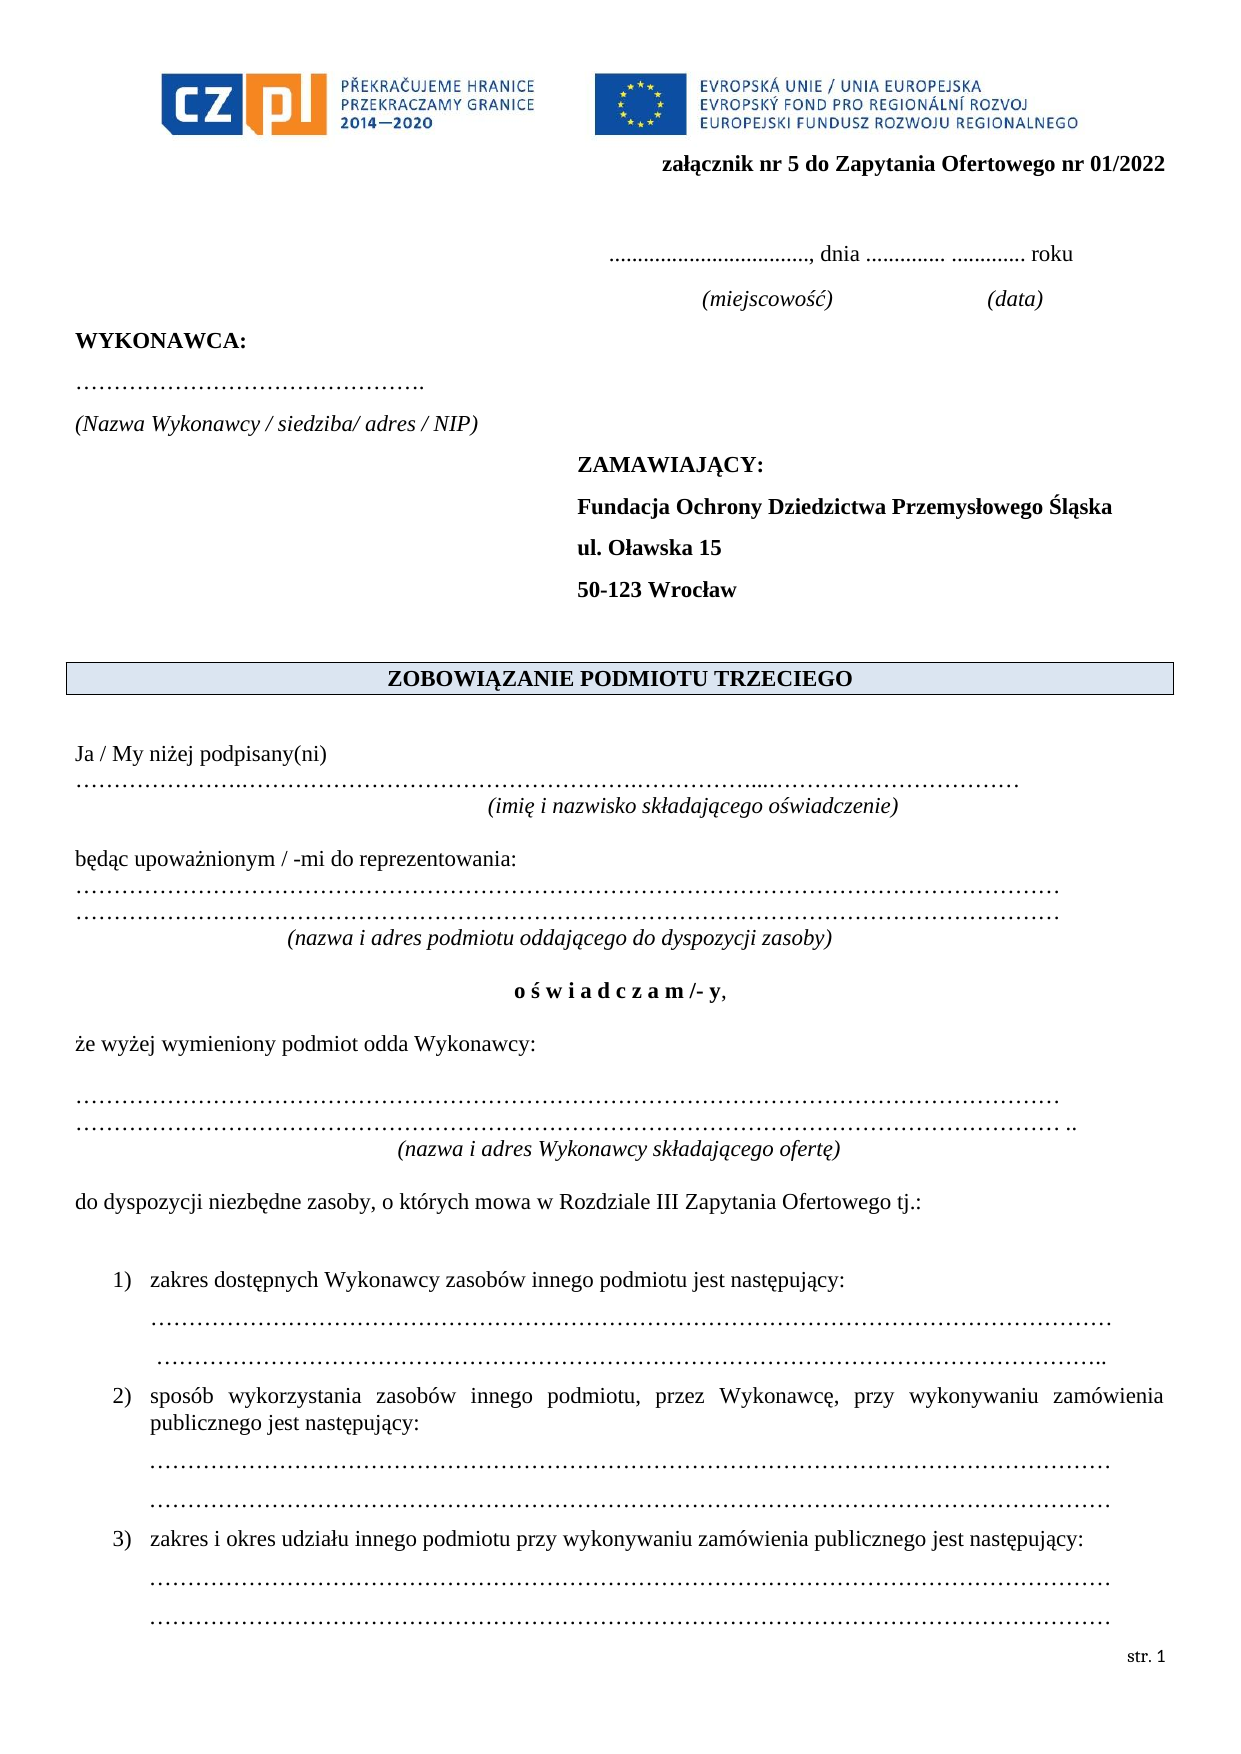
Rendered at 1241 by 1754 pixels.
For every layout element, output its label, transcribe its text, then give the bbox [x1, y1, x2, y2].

text (nazwa i adres podmiotu oddającego do dyspozycji zasoby) [75, 924, 1165, 951]
text ………………………………………. [75, 368, 1165, 395]
text ………………………………………………………………………………………………………………… [75, 1082, 1165, 1109]
picture [147, 59, 1093, 150]
text Ja / My niżej podpisany(ni) [75, 740, 1165, 766]
text Fundacja Ochrony Dziedzictwa Przemysłowego Śląska [577, 493, 1165, 519]
text będąc upoważnionym / -mi do reprezentowania: [75, 845, 1165, 872]
list zakres i okres udziału innego podmiotu przy wykonywaniu zamówienia publicznego jest następujący: [112, 1525, 1165, 1551]
text ……………………………………………………………………………………………………………… [75, 1304, 1165, 1331]
text ………………………………………………………………………………………………………………… [75, 872, 1165, 898]
text WYKONAWCA: [75, 327, 1165, 353]
text ………………………………………………………………………………………………………………… [75, 898, 1165, 924]
text załącznik nr 5 do Zapytania Ofertowego nr 01/2022 [75, 149, 1165, 176]
list sposób wykorzystania zasobów innego podmiotu, przez Wykonawcę, przy wykonywaniu zamówienia publicznego jest następujący: [112, 1382, 1165, 1435]
text 50-123 Wrocław [577, 576, 1165, 602]
text ul. Oławska 15 [577, 534, 1165, 561]
text ………………………………………………………………………………………………………………… .. [75, 1109, 1165, 1135]
text ZOBOWIĄZANIE PODMIOTU TRZECIEGO [67, 663, 1173, 694]
text (nazwa i adres Wykonawcy składającego ofertę) [75, 1135, 1165, 1162]
text (Nazwa Wykonawcy / siedziba/ adres / NIP) [75, 410, 1165, 436]
text (miejscowość) (data) [75, 285, 1165, 312]
text ZAMAWIAJĄCY: [577, 451, 1165, 478]
text że wyżej wymieniony podmiot odda Wykonawcy: [75, 1030, 1165, 1056]
text ……………………………………………………………………………………………………………… [104, 1486, 1165, 1513]
text do dyspozycji niezbędne zasoby, o których mowa w Rozdziale III Zapytania Ofertowego tj.: [75, 1188, 1165, 1214]
text ……………………………………………………………………………………………………………… [104, 1603, 1165, 1629]
text ………………….…………………………………………….……………...…………………………… [75, 766, 1165, 793]
subtitle ..................................., dnia .............. ............. roku [443, 240, 1165, 266]
text (imię i nazwisko składającego oświadczenie) [75, 793, 1165, 819]
text …………………………………………………………………………………………………………….. [75, 1343, 1165, 1370]
text ……………………………………………………………………………………………………………… [104, 1447, 1165, 1474]
text o ś w i a d c z a m /- y, [75, 977, 1165, 1003]
list zakres dostępnych Wykonawcy zasobów innego podmiotu jest następujący: [112, 1266, 1165, 1292]
text ……………………………………………………………………………………………………………… [104, 1564, 1165, 1590]
